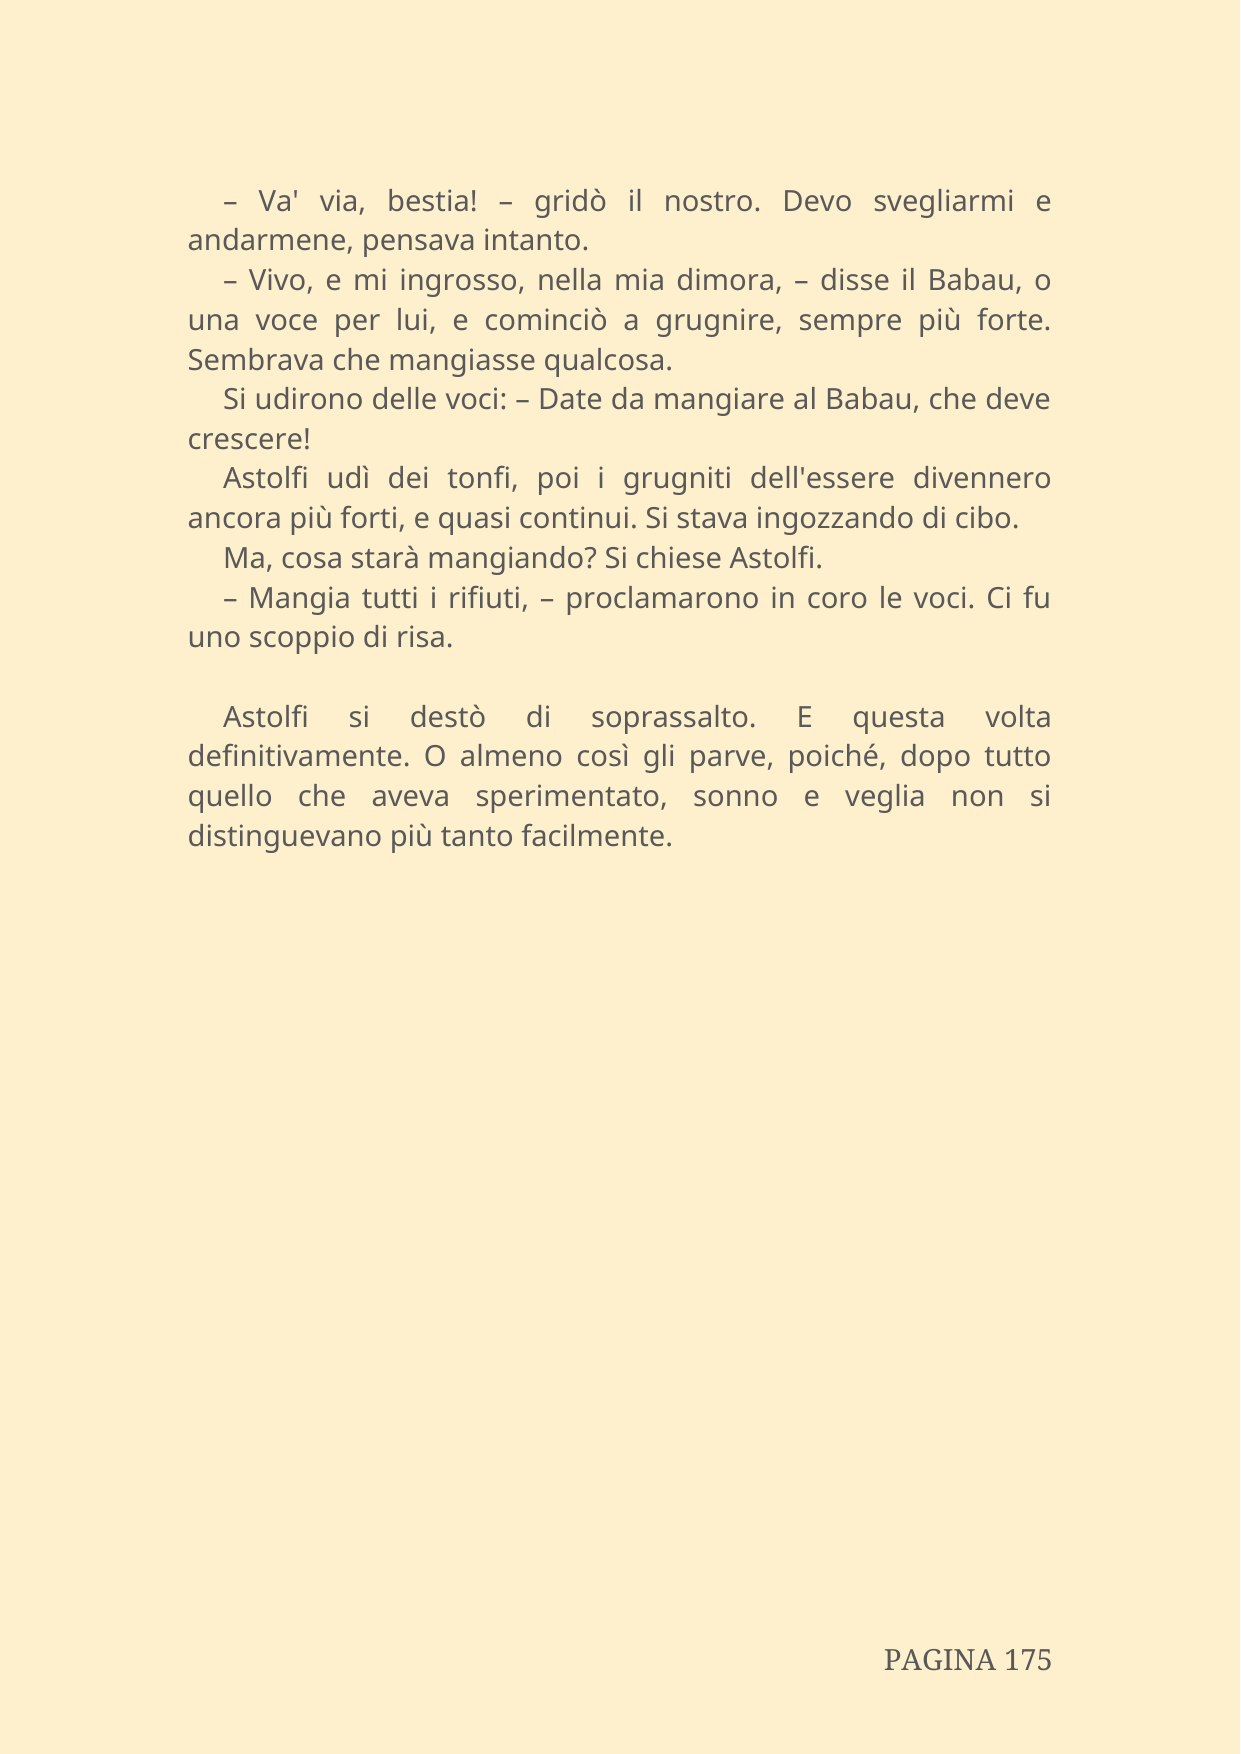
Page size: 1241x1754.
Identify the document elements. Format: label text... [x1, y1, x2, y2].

text – Mangia tutti i rifiuti, – proclamarono in coro le voci. Ci fu uno scoppio di risa. [187, 577, 1053, 656]
text Astolfi si destò di soprassalto. E questa volta definitivamente. O almeno così gli parve, poiché, dopo tutto quello che aveva sperimentato, sonno e veglia non si distinguevano più tanto facilmente. [187, 696, 1053, 855]
text – Vivo, e mi ingrosso, nella mia dimora, – disse il Babau, o una voce per lui, e cominciò a grugnire, sempre più forte. Sembrava che mangiasse qualcosa. [187, 259, 1053, 378]
text Astolfi udì dei tonfi, poi i grugniti dell'essere divennero ancora più forti, e quasi continui. Si stava ingozzando di cibo. [187, 458, 1053, 537]
text Si udirono delle voci: – Date da mangiare al Babau, che deve crescere! [187, 378, 1053, 458]
text – Va' via, bestia! – gridò il nostro. Devo svegliarmi e andarmene, pensava intanto. [187, 180, 1053, 259]
text Ma, cosa starà mangiando? Si chiese Astolfi. [187, 537, 1053, 577]
